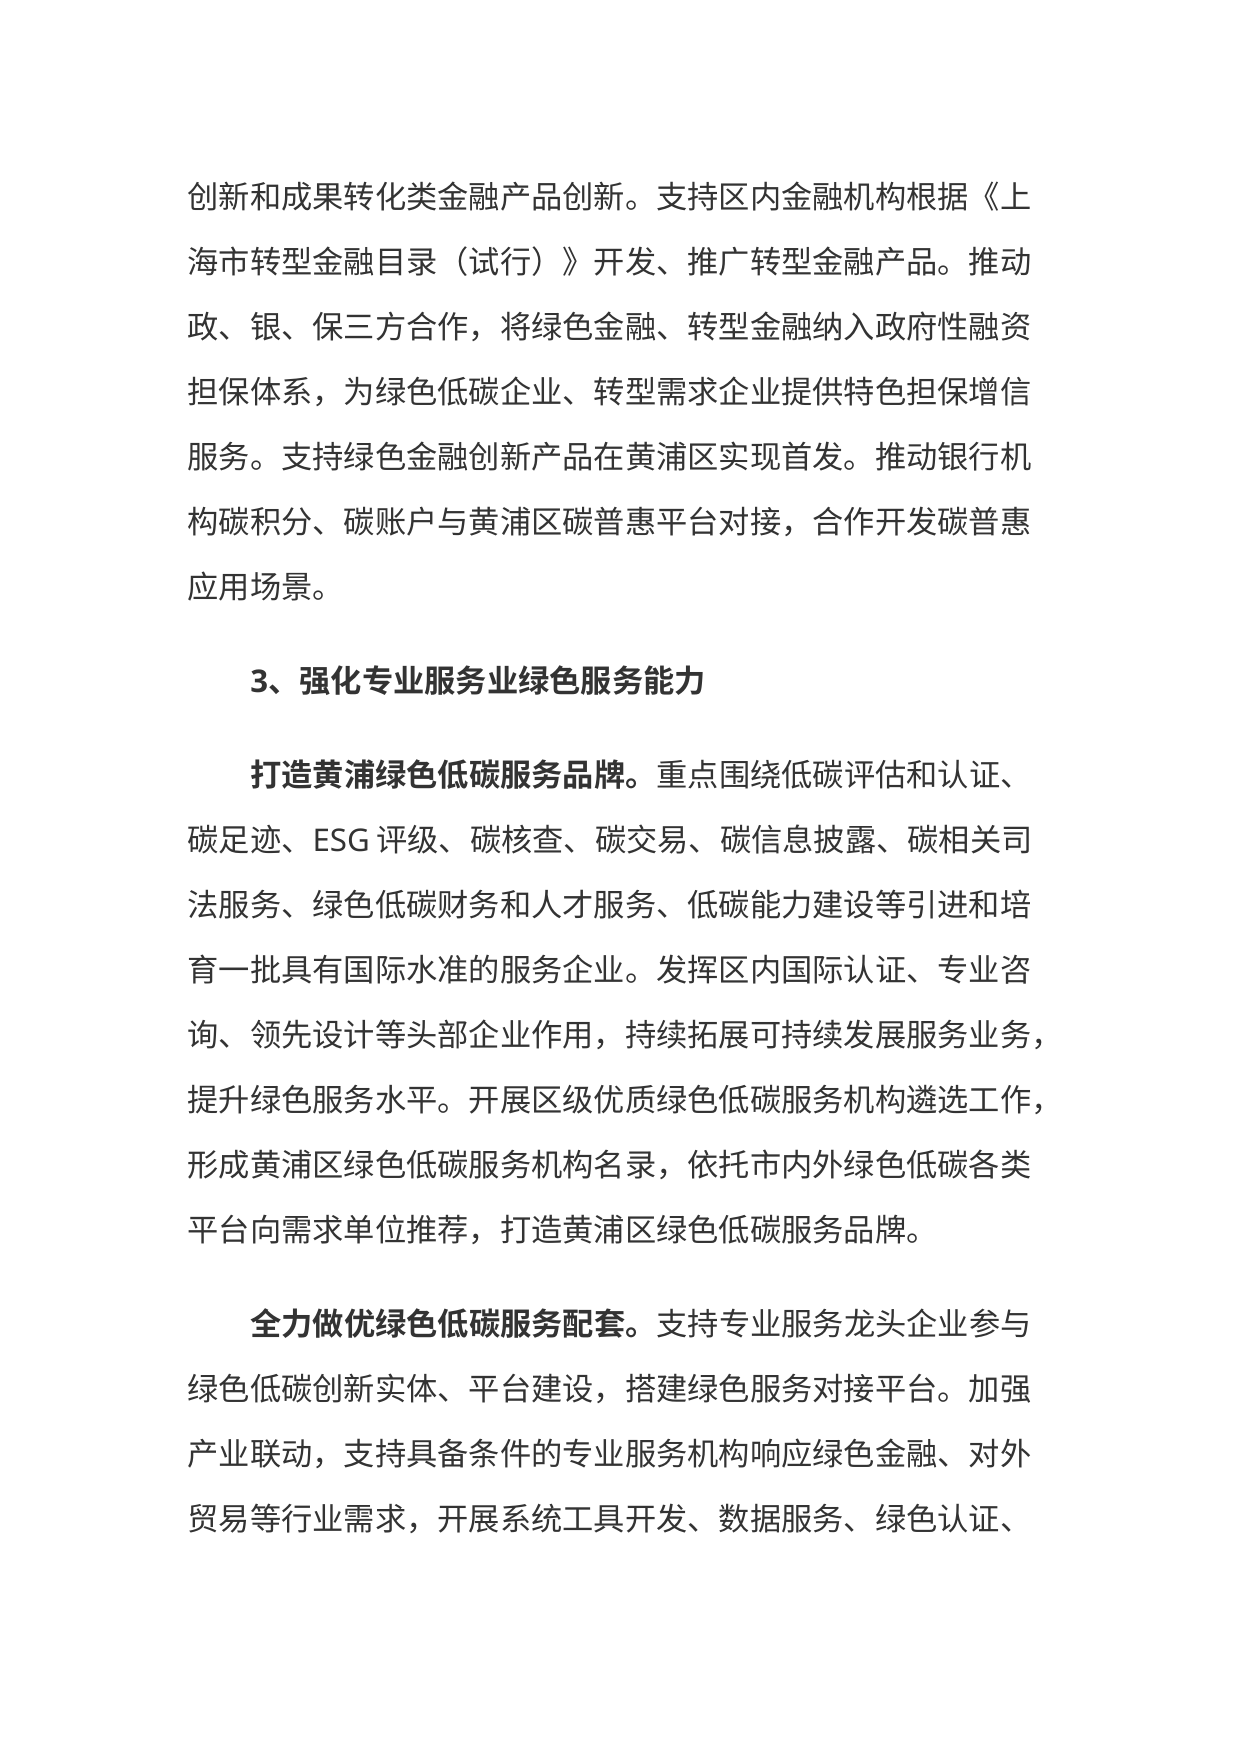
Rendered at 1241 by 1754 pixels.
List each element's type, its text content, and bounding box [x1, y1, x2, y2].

subtitle 3、强化专业服务业绿色服务能力 [187, 646, 1053, 711]
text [187, 162, 1053, 617]
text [187, 1289, 1053, 1549]
text 打造黄浦绿色低碳服务品牌。重点围绕低碳评估和认证、碳足迹、ESG评级、碳核查、碳交易、碳信息披露、碳相关司法服务、绿色低碳财务和人才服务、低碳能力建设等引进和培育一批具有国际水准的服务企业。发挥区内国际认证、专业咨询、领先设计等头部企业作用，持续拓展可持续发展服务业务，提升绿色服务水平。开展区级优质绿色低碳服务机构遴选工作，形成黄浦区绿色低碳服务机构名录，依托市内外绿色低碳各类平台向需求单位推荐，打造黄浦区绿色低碳服务品牌。 [187, 740, 1053, 1260]
